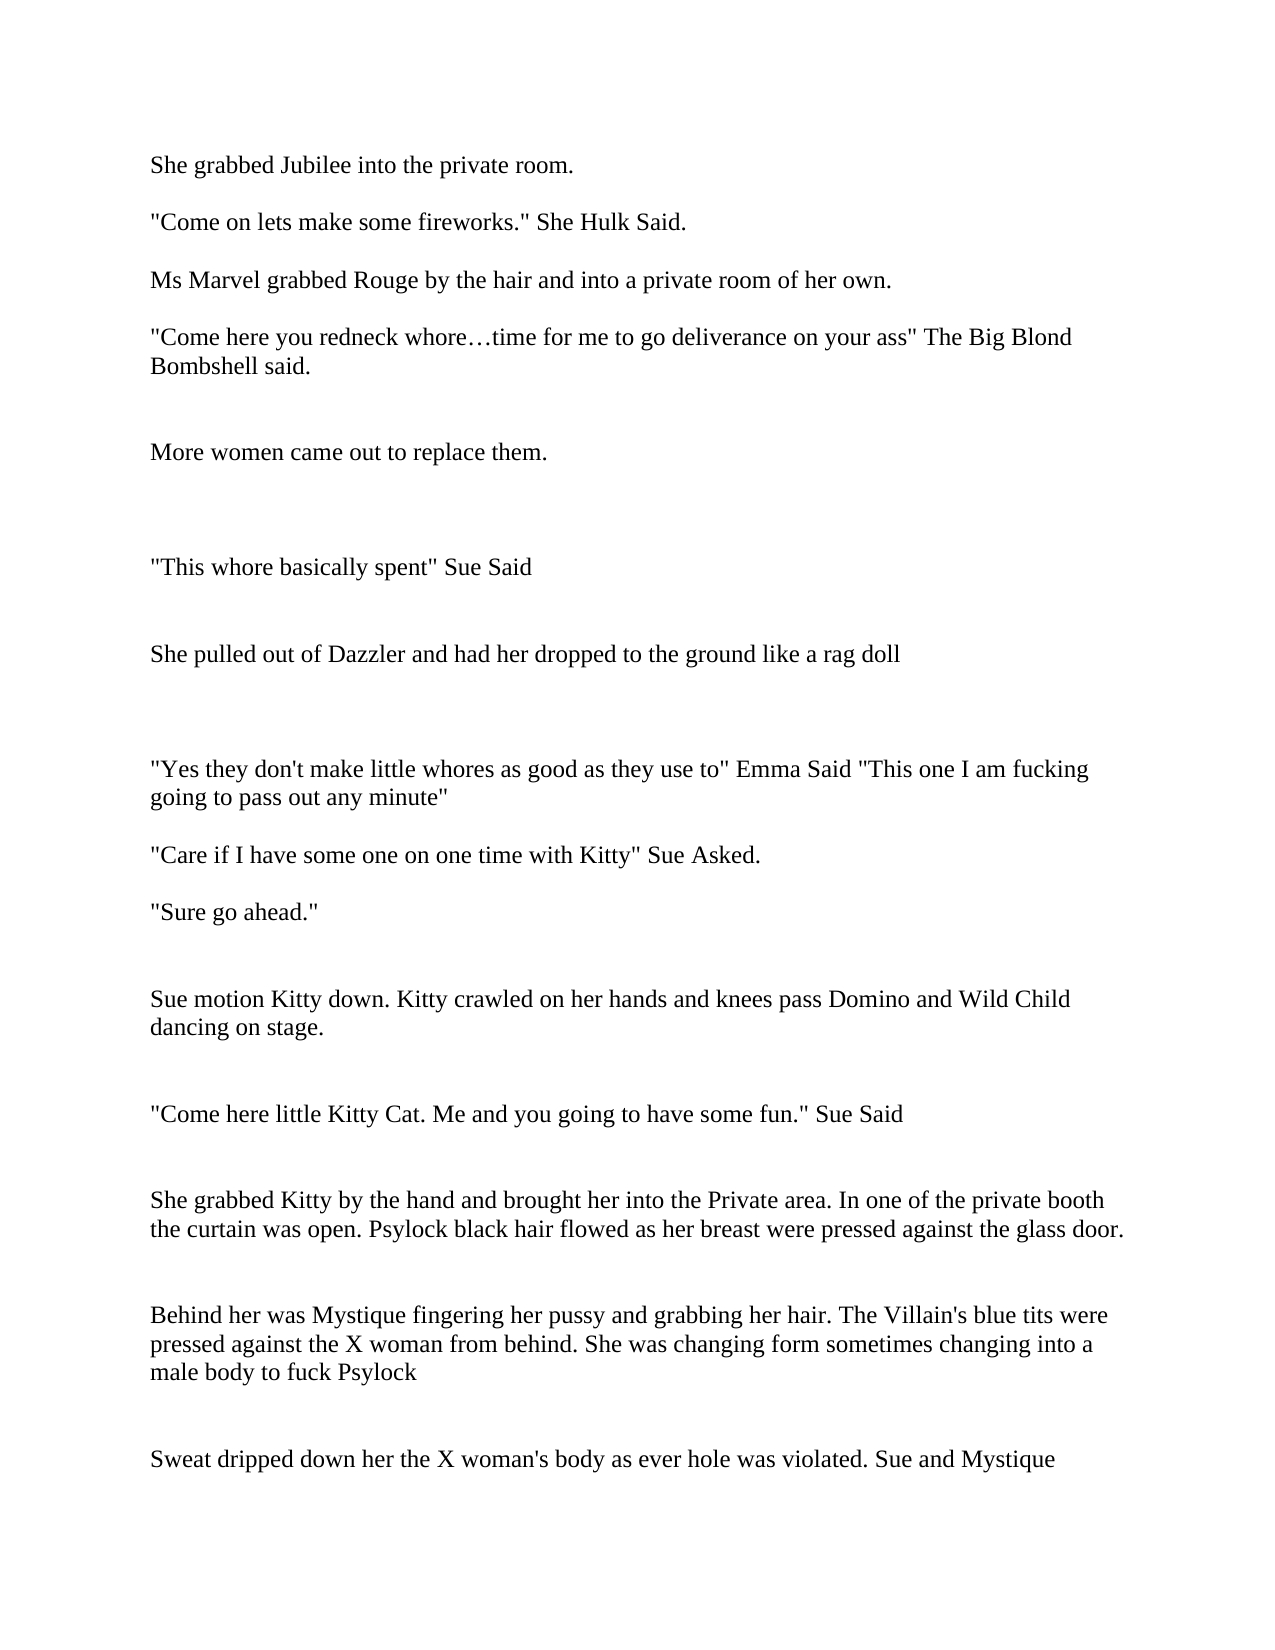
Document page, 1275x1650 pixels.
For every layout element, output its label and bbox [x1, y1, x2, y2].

text [150, 150, 1125, 1472]
